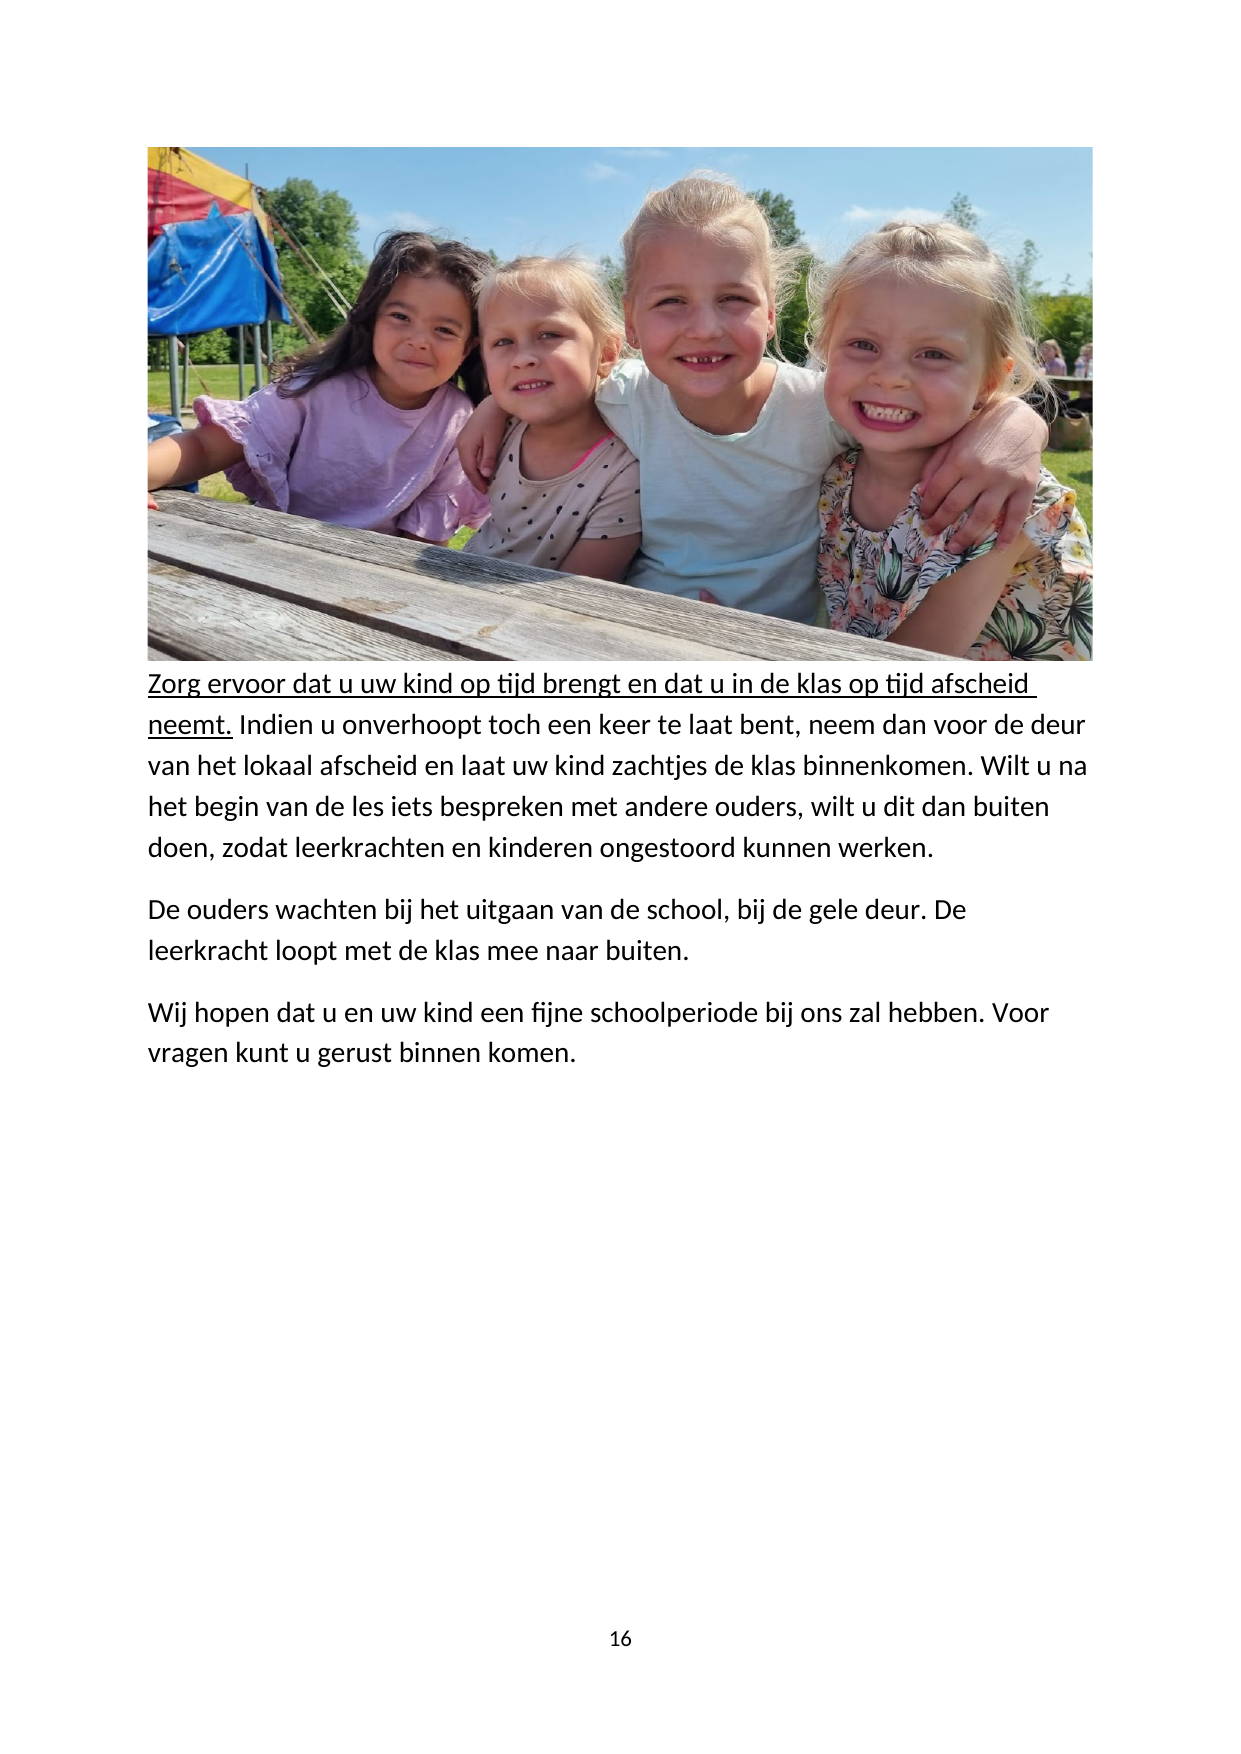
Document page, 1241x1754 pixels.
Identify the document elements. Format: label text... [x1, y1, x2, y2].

text Wij hopen dat u en uw kind een fijne schoolperiode bij ons zal hebben. Voor vragen kunt u gerust binnen komen. [148, 994, 1093, 1070]
text De ouders wachten bij het uitgaan van de school, bij de gele deur. De leerkracht loopt met de klas mee naar buiten. [148, 891, 1093, 967]
text Zorg ervoor dat u uw kind op tijd brengt en dat u in de klas op tijd afscheid neemt. Indien u onverhoopt toch een keer te laat bent, neem dan voor de deur van het lokaal afscheid en laat uw kind zachtjes de klas binnenkomen. Wilt u na het begin van de les iets bespreken met andere ouders, wilt u dit dan buiten doen, zodat leerkrachten en kinderen ongestoord kunnen werken. [148, 661, 1093, 865]
picture [147, 147, 1093, 661]
